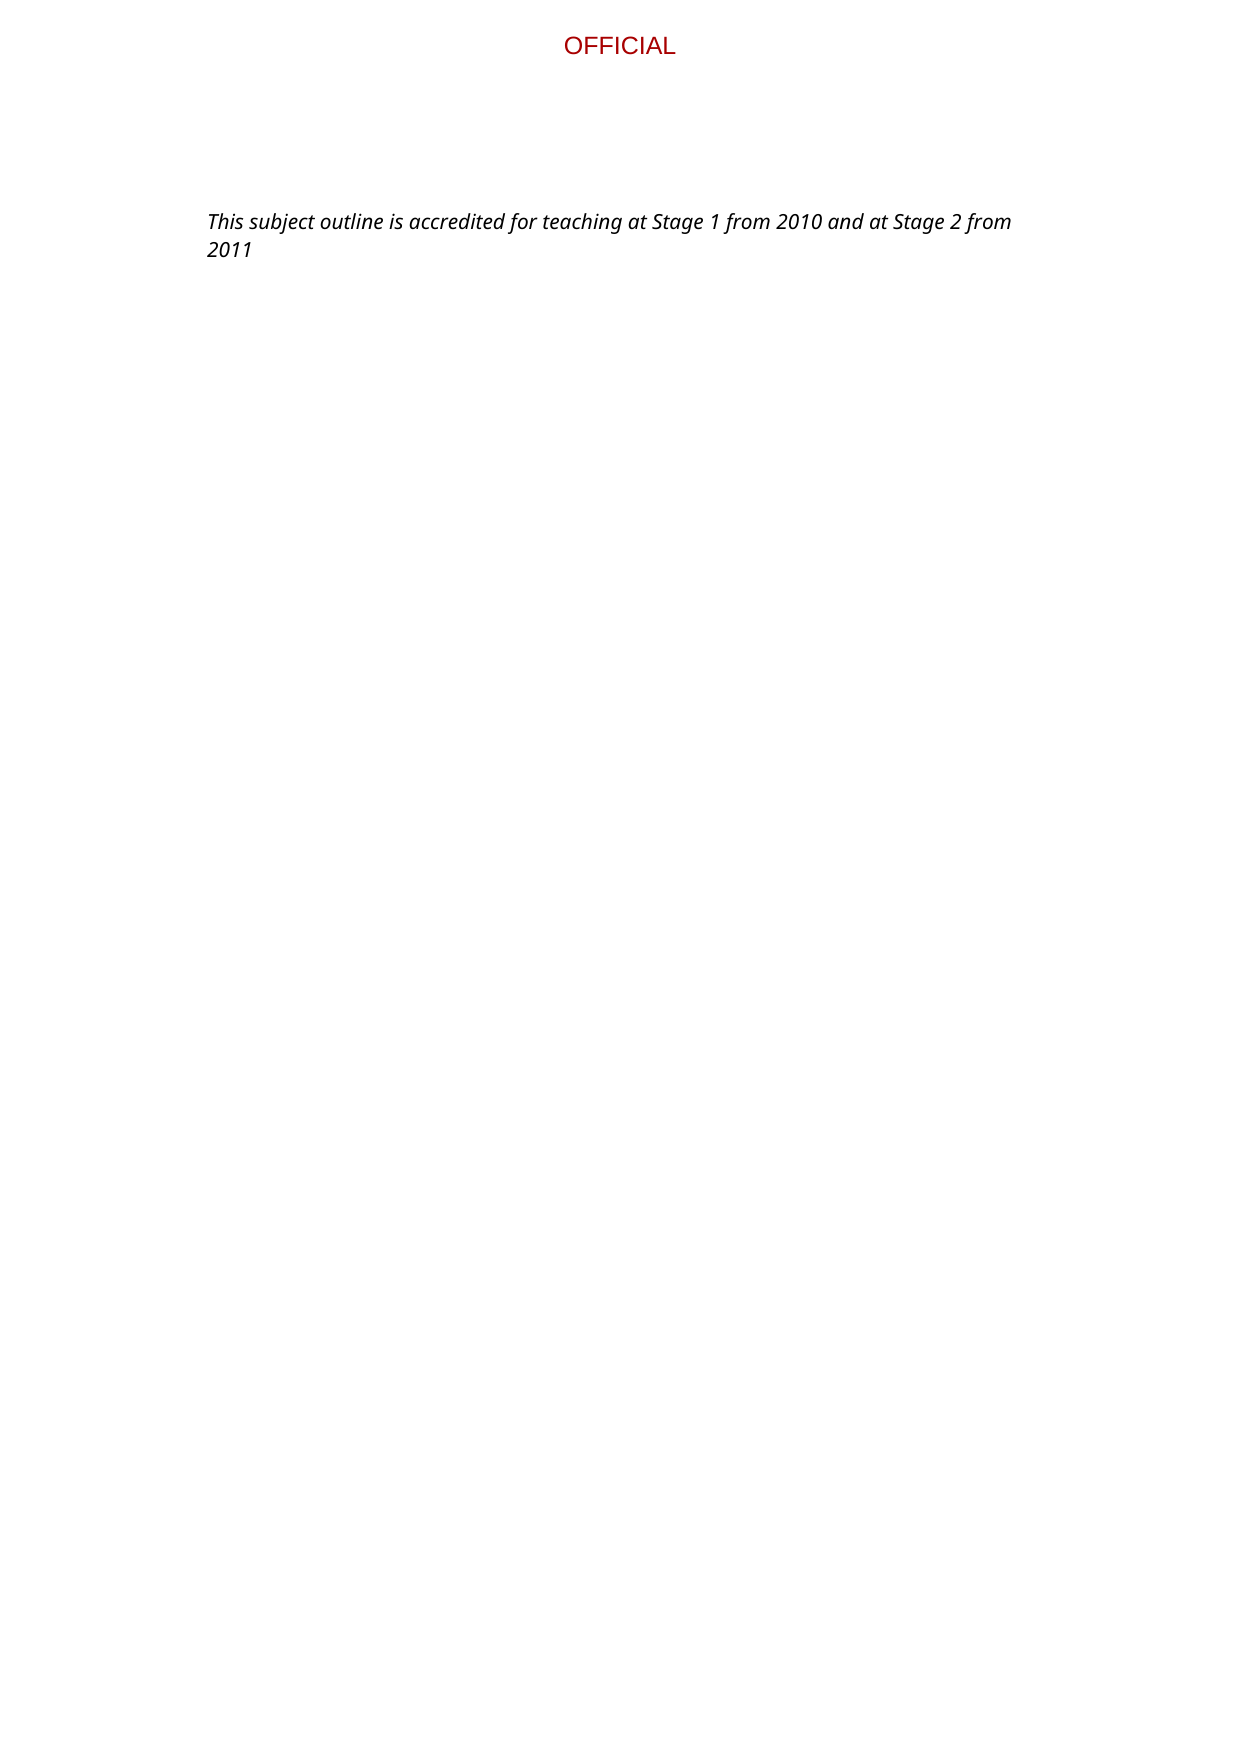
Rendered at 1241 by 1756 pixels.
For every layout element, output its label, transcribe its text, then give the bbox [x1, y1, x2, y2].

text This subject outline is accredited for teaching at Stage 1 from 2010 and at Stage 2 from 2011 [207, 207, 1033, 264]
